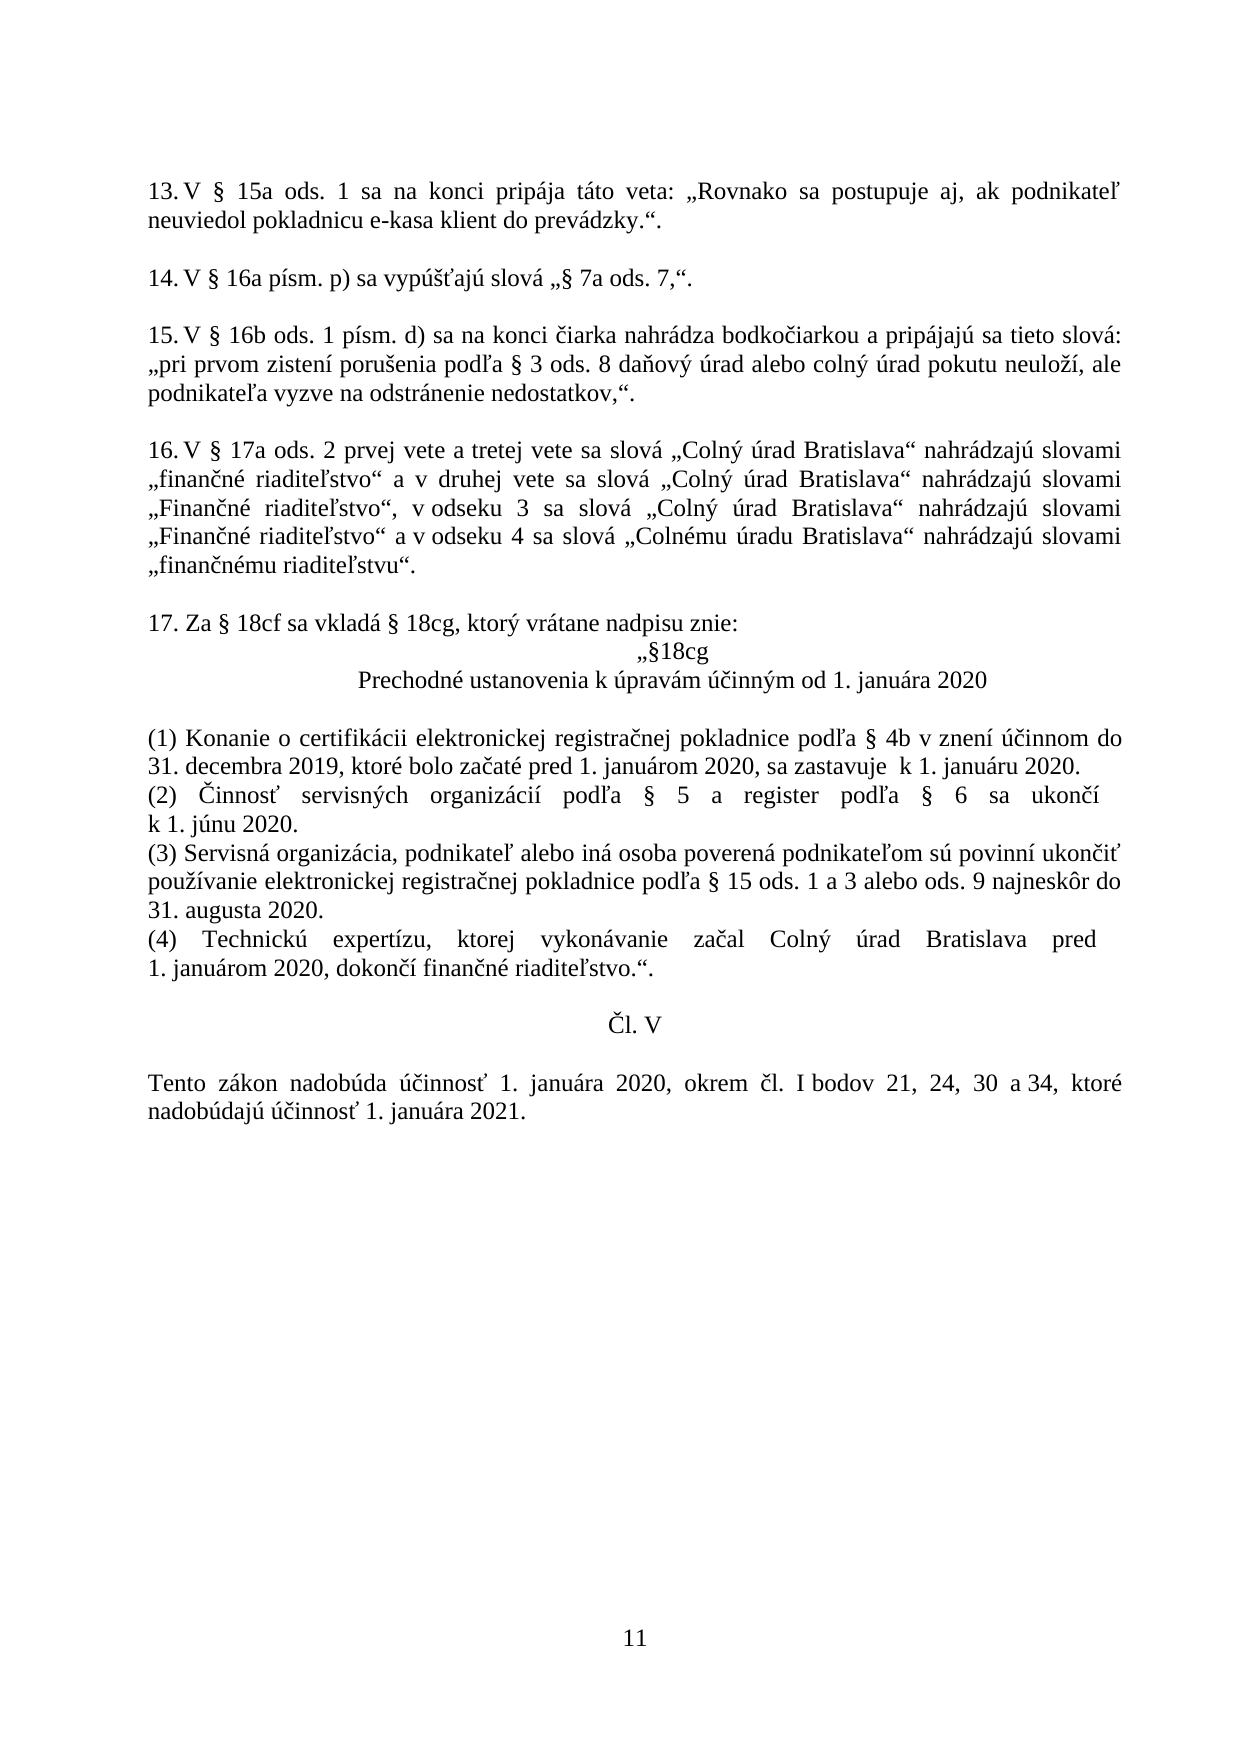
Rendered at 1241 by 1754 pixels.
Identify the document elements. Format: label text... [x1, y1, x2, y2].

list (1) Konanie o certifikácii elektronickej registračnej pokladnice podľa § 4b v znení účinnom do 31. decembra 2019, ktoré bolo začaté pred 1. januárom 2020, sa zastavuje k 1. januáru 2020. [148, 723, 1122, 780]
list Za § 18cf sa vkladá § 18cg, ktorý vrátane nadpisu znie: [148, 608, 1122, 636]
text Tento zákon nadobúda účinnosť 1. januára 2020, okrem čl. I bodov 21, 24, 30 a 34, ktoré nadobúdajú účinnosť 1. januára 2021. [148, 1068, 1122, 1125]
list „§18cg [223, 636, 1122, 665]
list V § 15a ods. 1 sa na konci pripája táto veta: „Rovnako sa postupuje aj, ak podnikateľ neuviedol pokladnicu e-kasa klient do prevádzky.“. [148, 176, 1122, 234]
list (3) Servisná organizácia, podnikateľ alebo iná osoba poverená podnikateľom sú povinní ukončiť používanie elektronickej registračnej pokladnice podľa § 15 ods. 1 a 3 alebo ods. 9 najneskôr do 31. augusta 2020. [148, 838, 1122, 924]
list Prechodné ustanovenia k úpravám účinným od 1. januára 2020 [223, 665, 1122, 694]
text Čl. V [148, 1010, 1122, 1039]
list V § 17a ods. 2 prvej vete a tretej vete sa slová „Colný úrad Bratislava“ nahrádzajú slovami „finančné riaditeľstvo“ a v druhej vete sa slová „Colný úrad Bratislava“ nahrádzajú slovami „Finančné riaditeľstvo“, v odseku 3 sa slová „Colný úrad Bratislava“ nahrádzajú slovami „Finančné riaditeľstvo“ a v odseku 4 sa slová „Colnému úradu Bratislava“ nahrádzajú slovami „finančnému riaditeľstvu“. [148, 435, 1122, 579]
list (2) Činnosť servisných organizácií podľa § 5 a register podľa § 6 sa ukončí k 1. júnu 2020. [148, 780, 1122, 838]
list (4) Technickú expertízu, ktorej vykonávanie začal Colný úrad Bratislava pred 1. januárom 2020, dokončí finančné riaditeľstvo.“. [148, 924, 1122, 981]
list V § 16b ods. 1 písm. d) sa na konci čiarka nahrádza bodkočiarkou a pripájajú sa tieto slová: „pri prvom zistení porušenia podľa § 3 ods. 8 daňový úrad alebo colný úrad pokutu neuloží, ale podnikateľa vyzve na odstránenie nedostatkov,“. [148, 320, 1122, 406]
list V § 16a písm. p) sa vypúšťajú slová „§ 7a ods. 7,“. [148, 263, 1122, 291]
